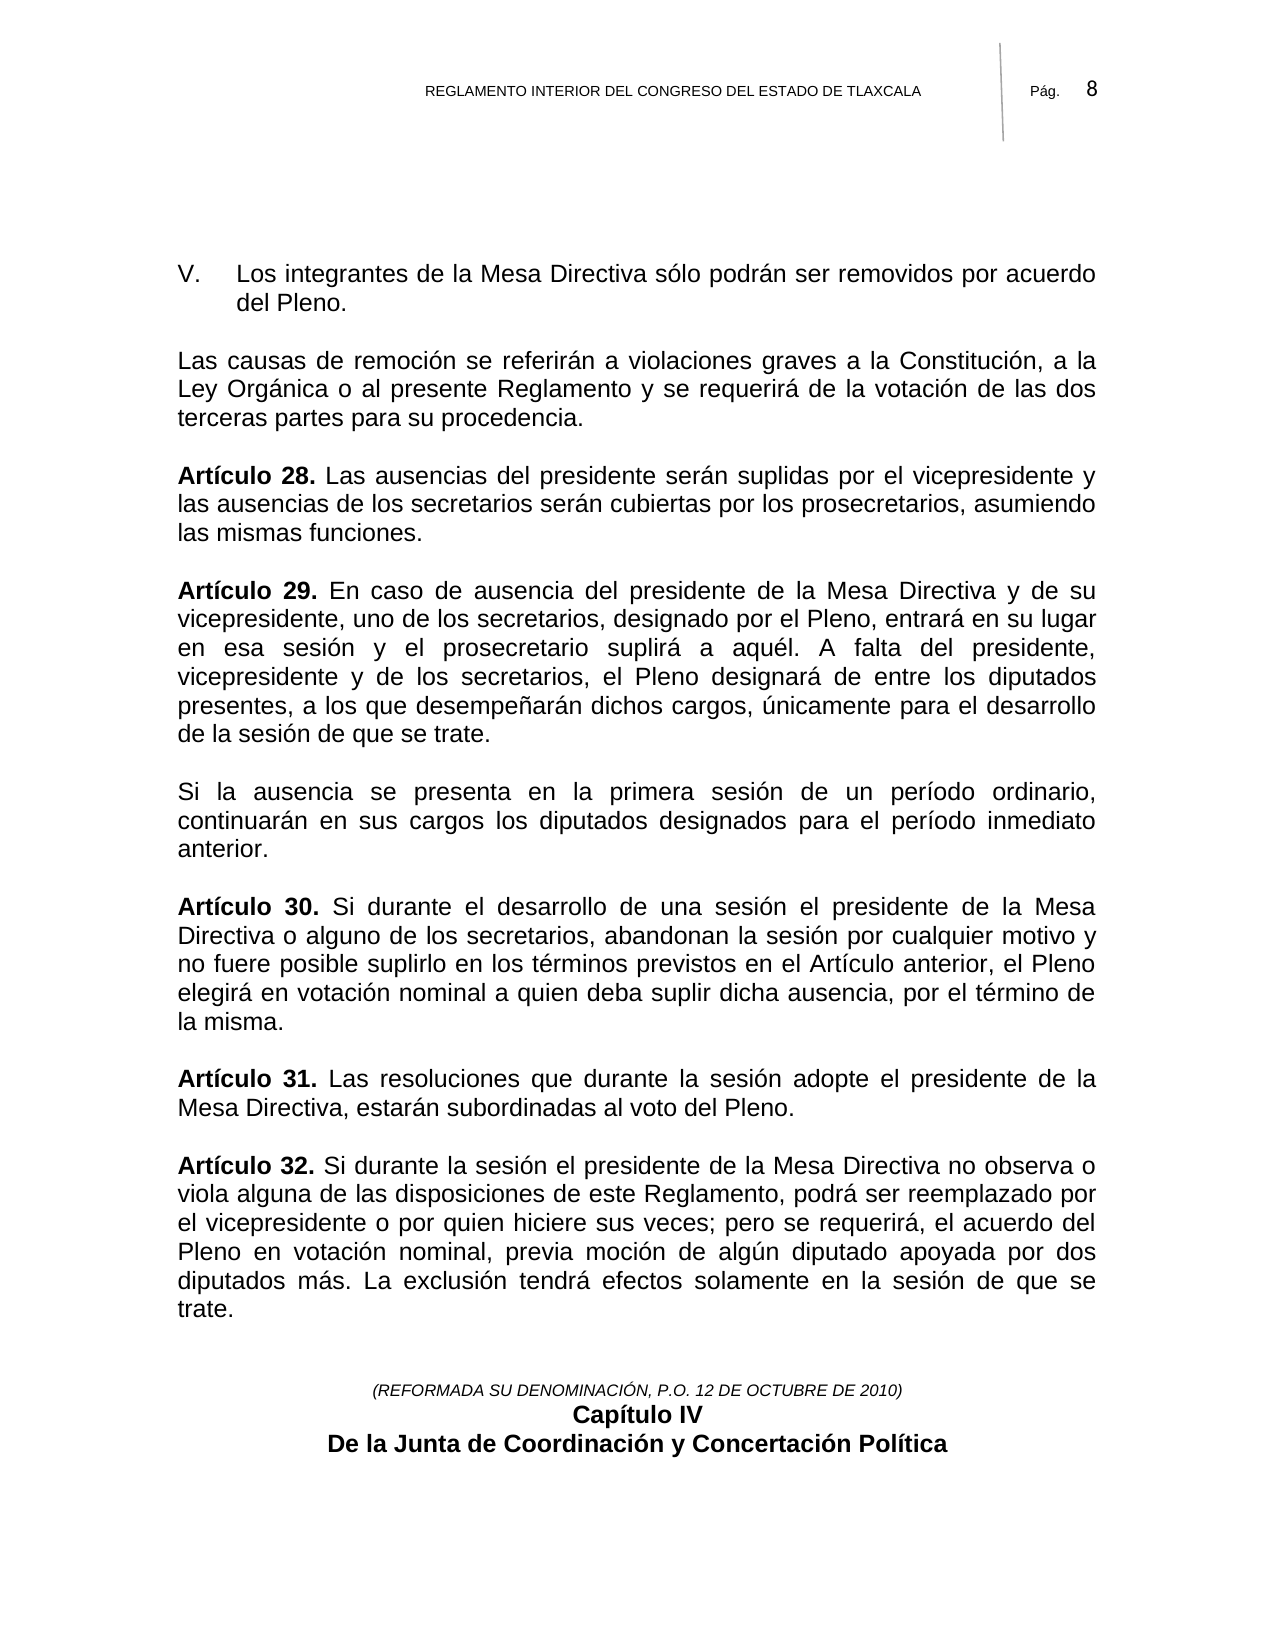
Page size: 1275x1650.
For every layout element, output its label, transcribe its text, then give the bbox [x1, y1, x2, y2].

text Artículo 28. Las ausencias del presidente serán suplidas por el vicepresidente y las ausencias de los secretarios serán cubiertas por los prosecretarios, asumiendo las mismas funciones. [177, 461, 1098, 547]
text Artículo 32. Si durante la sesión el presidente de la Mesa Directiva no observa o viola alguna de las disposiciones de este Reglamento, podrá ser reemplazado por el vicepresidente o por quien hiciere sus veces; pero se requerirá, el acuerdo del Pleno en votación nominal, previa moción de algún diputado apoyada por dos diputados más. La exclusión tendrá efectos solamente en la sesión de que se trate. [177, 1151, 1098, 1323]
text Artículo 30. Si durante el desarrollo de una sesión el presidente de la Mesa Directiva o alguno de los secretarios, abandonan la sesión por cualquier motivo y no fuere posible suplirlo en los términos previstos en el Artículo anterior, el Pleno elegirá en votación nominal a quien deba suplir dicha ausencia, por el término de la misma. [177, 892, 1098, 1036]
text Capítulo IV [177, 1400, 1098, 1429]
text (REFORMADA SU DENOMINACIÓN, P.O. 12 DE OCTUBRE DE 2010) [177, 1381, 1098, 1400]
text Artículo 29. En caso de ausencia del presidente de la Mesa Directiva y de su vicepresidente, uno de los secretarios, designado por el Pleno, entrará en su lugar en esa sesión y el prosecretario suplirá a aquél. A falta del presidente, vicepresidente y de los secretarios, el Pleno designará de entre los diputados presentes, a los que desempeñarán dichos cargos, únicamente para el desarrollo de la sesión de que se trate. [177, 576, 1098, 748]
text De la Junta de Coordinación y Concertación Política [177, 1429, 1098, 1457]
text V. Los integrantes de la Mesa Directiva sólo podrán ser removidos por acuerdo del Pleno. [177, 259, 1098, 317]
text Si la ausencia se presenta en la primera sesión de un período ordinario, continuarán en sus cargos los diputados designados para el período inmediato anterior. [177, 777, 1098, 863]
text Las causas de remoción se referirán a violaciones graves a la Constitución, a la Ley Orgánica o al presente Reglamento y se requerirá de la votación de las dos terceras partes para su procedencia. [177, 346, 1098, 432]
text Artículo 31. Las resoluciones que durante la sesión adopte el presidente de la Mesa Directiva, estarán subordinadas al voto del Pleno. [177, 1064, 1098, 1122]
